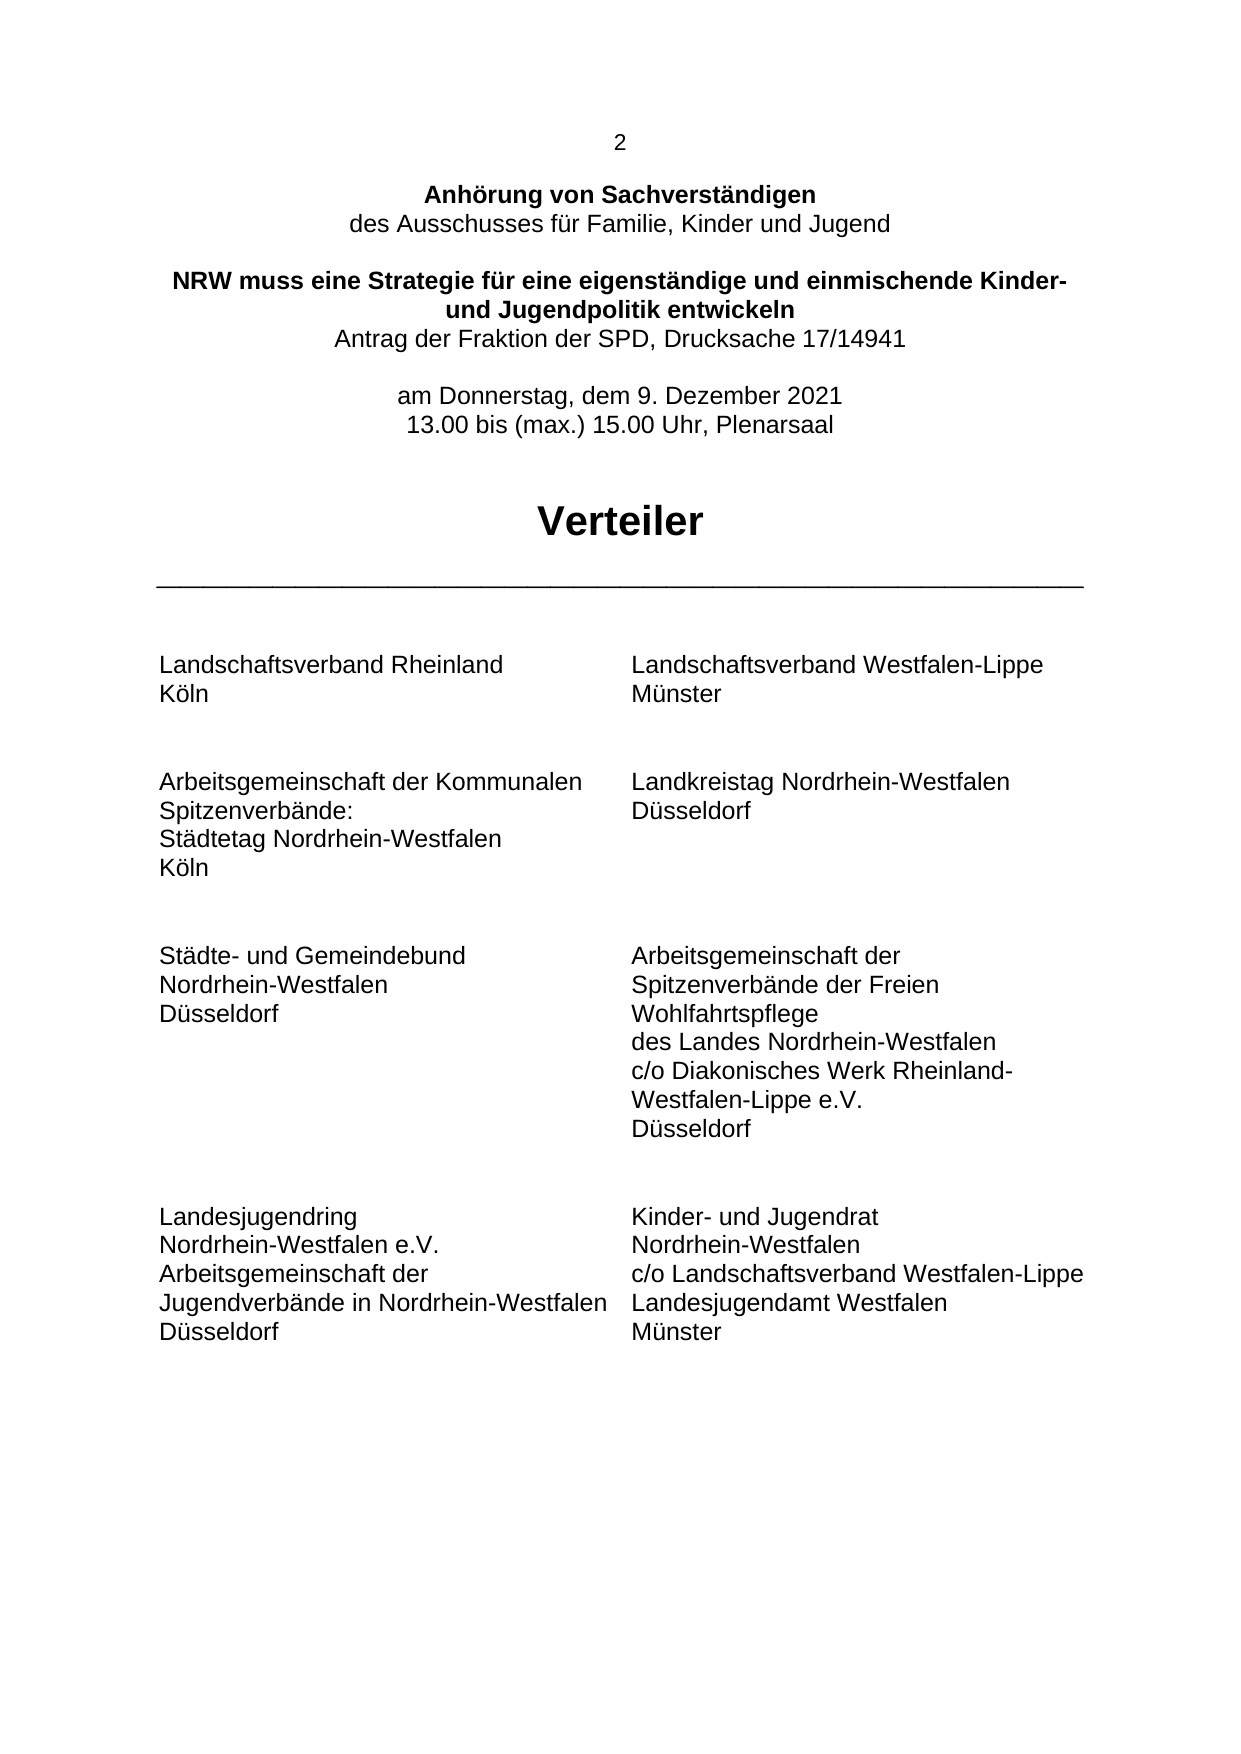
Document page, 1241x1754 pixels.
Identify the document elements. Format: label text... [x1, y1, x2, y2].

text Anhörung von Sachverständigen [148, 180, 1093, 208]
table_cell Landesjugendring Nordrhein-Westfalen e.V. Arbeitsgemeinschaft der Jugendverbände in Nordrhein-Westfalen Düsseldorf [148, 1172, 620, 1403]
table_cell Arbeitsgemeinschaft der Spitzenverbände der Freien Wohlfahrtspflege des Landes Nordrhein-Westfalen c/o Diakonisches Werk Rheinland-Westfalen-Lippe e.V. Düsseldorf [620, 911, 1104, 1172]
text NRW muss eine Strategie für eine eigenständige und einmischende Kinder- und Jugendpolitik entwickeln [148, 266, 445, 323]
text des Ausschusses für Familie, Kinder und Jugend [148, 208, 1093, 237]
table_cell Landkreistag Nordrhein-Westfalen Düsseldorf [620, 737, 1104, 911]
table_cell Kinder- und Jugendrat Nordrhein-Westfalen c/o Landschaftsverband Westfalen-Lippe Landesjugendamt Westfalen Münster [620, 1172, 1104, 1403]
table_header Landschaftsverband Rheinland Köln [148, 621, 620, 737]
table_header Landschaftsverband Westfalen-Lippe Münster [620, 621, 1104, 737]
text NRW muss eine Strategie für eine eigenständige und einmischende Kinder- und Jugendpolitik entwickeln [795, 266, 1093, 323]
table_cell Arbeitsgemeinschaft der Kommunalen Spitzenverbände: Städtetag Nordrhein-Westfalen Köln [148, 737, 620, 911]
text Verteiler [148, 496, 1093, 544]
text ________________________________________ [148, 544, 1093, 592]
text am Donnerstag, dem 9. Dezember 2021 [148, 381, 1093, 410]
text Antrag der Fraktion der SPD, Drucksache 17/14941 [148, 323, 1093, 352]
text 13.00 bis (max.) 15.00 Uhr, Plenarsaal [148, 410, 1093, 438]
table_cell Städte- und Gemeindebund Nordrhein-Westfalen Düsseldorf [148, 911, 620, 1172]
